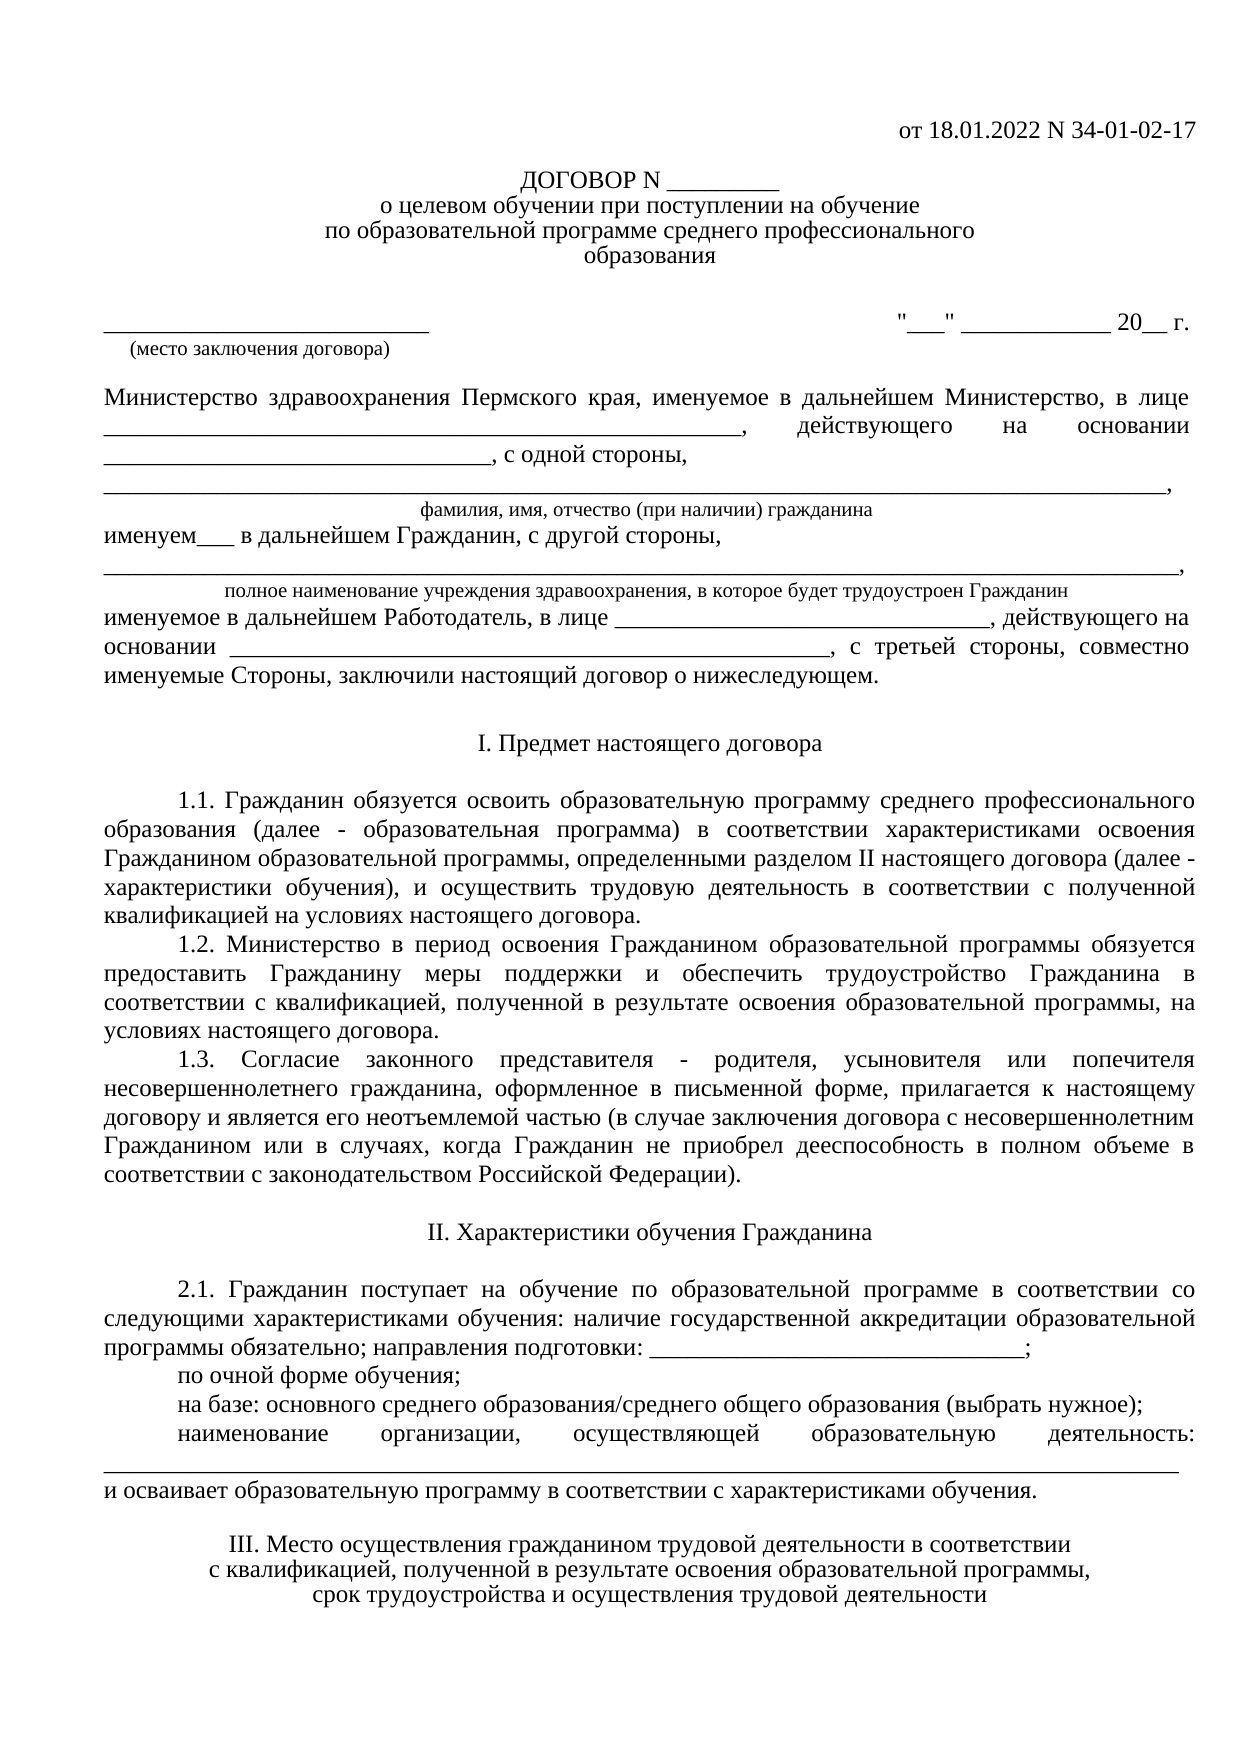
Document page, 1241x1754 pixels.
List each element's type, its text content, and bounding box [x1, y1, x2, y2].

text о целевом обучении при поступлении на обучение [103, 193, 1196, 218]
text 1.3. Согласие законного представителя - родителя, усыновителя или попечителя несовершеннолетнего гражданина, оформленное в письменной форме, прилагается к настоящему договору и является его неотъемлемой частью (в случае заключения договора с несовершеннолетним Гражданином или в случаях, когда Гражданин не приобрел дееспособность в полном объеме в соответствии с законодательством Российской Федерации). [103, 1044, 1196, 1188]
text срок трудоустройства и осуществления трудовой деятельности [103, 1583, 1196, 1608]
text образования [103, 243, 1196, 268]
text наименование организации, осуществляющей образовательную деятельность: ______________________________________________________________________________________ и осваивает образовательную программу в соответствии с характеристиками обучения. [103, 1418, 1196, 1504]
table_header __________________________ (место заключения договора) [97, 297, 569, 371]
text на базе: основного среднего образования/среднего общего образования (выбрать нужное); [103, 1389, 1196, 1418]
table_cell Министерство здравоохранения Пермского края, именуемое в дальнейшем Министерство, в лице ___________________________________________________, действующего на основании _______________________________, с одной стороны, _____________________________________________________________________________________, фамилия, имя, отчество (при наличии) гражданина именуем___ в дальнейшем Гражданин, с другой стороны, ______________________________________________________________________________________, полное наименование учреждения здравоохранения, в которое будет трудоустроен Гражданин именуемое в дальнейшем Работодатель, в лице ______________________________, действующего на основании ________________________________________________, с третьей стороны, совместно именуемые Стороны, заключили настоящий договор о нижеследующем. [97, 371, 1196, 699]
text по образовательной программе среднего профессионального [103, 218, 1196, 243]
text II. Характеристики обучения Гражданина [103, 1217, 1196, 1245]
text III. Место осуществления гражданином трудовой деятельности в соответствии [103, 1533, 1196, 1558]
table_header "___" ____________ 20__ г. [569, 297, 1196, 371]
text ДОГОВОР N _________ [103, 168, 1196, 193]
text по очной форме обучения; [103, 1360, 1196, 1389]
text I. Предмет настоящего договора [103, 728, 1196, 757]
text 1.2. Министерство в период освоения Гражданином образовательной программы обязуется предоставить Гражданину меры поддержки и обеспечить трудоустройство Гражданина в соответствии с квалификацией, полученной в результате освоения образовательной программы, на условиях настоящего договора. [103, 929, 1196, 1044]
text от 18.01.2022 N 34-01-02-17 [103, 118, 1196, 143]
text с квалификацией, полученной в результате освоения образовательной программы, [103, 1558, 1196, 1583]
text 1.1. Гражданин обязуется освоить образовательную программу среднего профессионального образования (далее - образовательная программа) в соответствии характеристиками освоения Гражданином образовательной программы, определенными разделом II настоящего договора (далее - характеристики обучения), и осуществить трудовую деятельность в соответствии с полученной квалификацией на условиях настоящего договора. [103, 785, 1196, 929]
text 2.1. Гражданин поступает на обучение по образовательной программе в соответствии со следующими характеристиками обучения: наличие государственной аккредитации образовательной программы обязательно; направления подготовки: ______________________________; [103, 1274, 1196, 1360]
